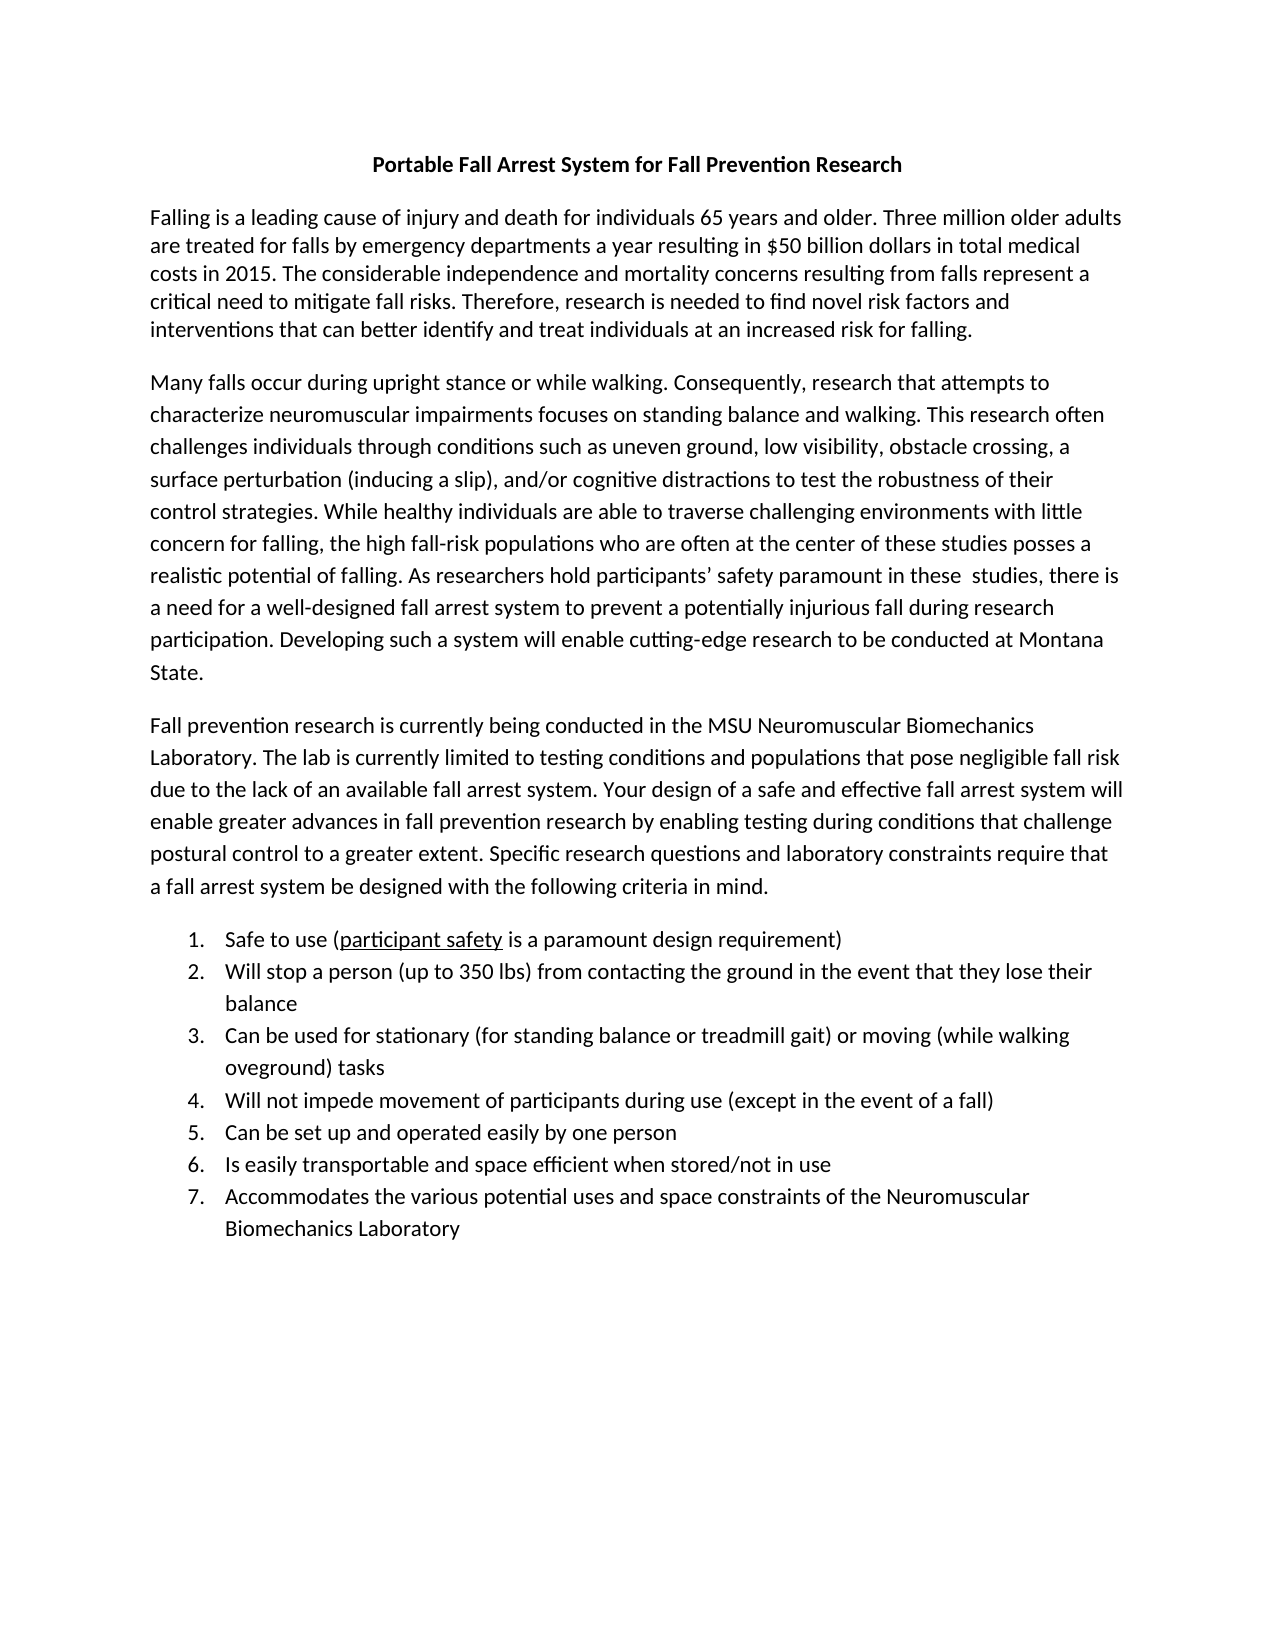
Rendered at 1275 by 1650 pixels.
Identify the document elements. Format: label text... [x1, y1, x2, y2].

text Falling is a leading cause of injury and death for individuals 65 years and older. Three million older adults are treated for falls by emergency departments a year resulting in $50 billion dollars in total medical costs in 2015. The considerable independence and mortality concerns resulting from falls represent a critical need to mitigate fall risks. Therefore, research is needed to find novel risk factors and interventions that can better identify and treat individuals at an increased risk for falling. [150, 203, 1125, 343]
list Can be set up and operated easily by one person [187, 1118, 1125, 1146]
text Fall prevention research is currently being conducted in the MSU Neuromuscular Biomechanics Laboratory. The lab is currently limited to testing conditions and populations that pose negligible fall risk due to the lack of an available fall arrest system. Your design of a safe and effective fall arrest system will enable greater advances in fall prevention research by enabling testing during conditions that challenge postural control to a greater extent. Specific research questions and laboratory constraints require that a fall arrest system be designed with the following criteria in mind. [150, 711, 1125, 900]
list Is easily transportable and space efficient when stored/not in use [187, 1150, 1125, 1178]
text Many falls occur during upright stance or while walking. Consequently, research that attempts to characterize neuromuscular impairments focuses on standing balance and walking. This research often challenges individuals through conditions such as uneven ground, low visibility, obstacle crossing, a surface perturbation (inducing a slip), and/or cognitive distractions to test the robustness of their control strategies. While healthy individuals are able to traverse challenging environments with little concern for falling, the high fall-risk populations who are often at the center of these studies posses a realistic potential of falling. As researchers hold participants’ safety paramount in these studies, there is a need for a well-designed fall arrest system to prevent a potentially injurious fall during research participation. Developing such a system will enable cutting-edge research to be conducted at Montana State. [150, 368, 1125, 686]
list Will stop a person (up to 350 lbs) from contacting the ground in the event that they lose their balance [187, 957, 1125, 1017]
list Can be used for stationary (for standing balance or treadmill gait) or moving (while walking oveground) tasks [187, 1021, 1125, 1082]
text Portable Fall Arrest System for Fall Prevention Research [150, 150, 1125, 178]
list Accommodates the various potential uses and space constraints of the Neuromuscular Biomechanics Laboratory [187, 1182, 1125, 1242]
list Will not impede movement of participants during use (except in the event of a fall) [187, 1086, 1125, 1114]
list Safe to use (participant safety is a paramount design requirement) [187, 925, 1125, 953]
